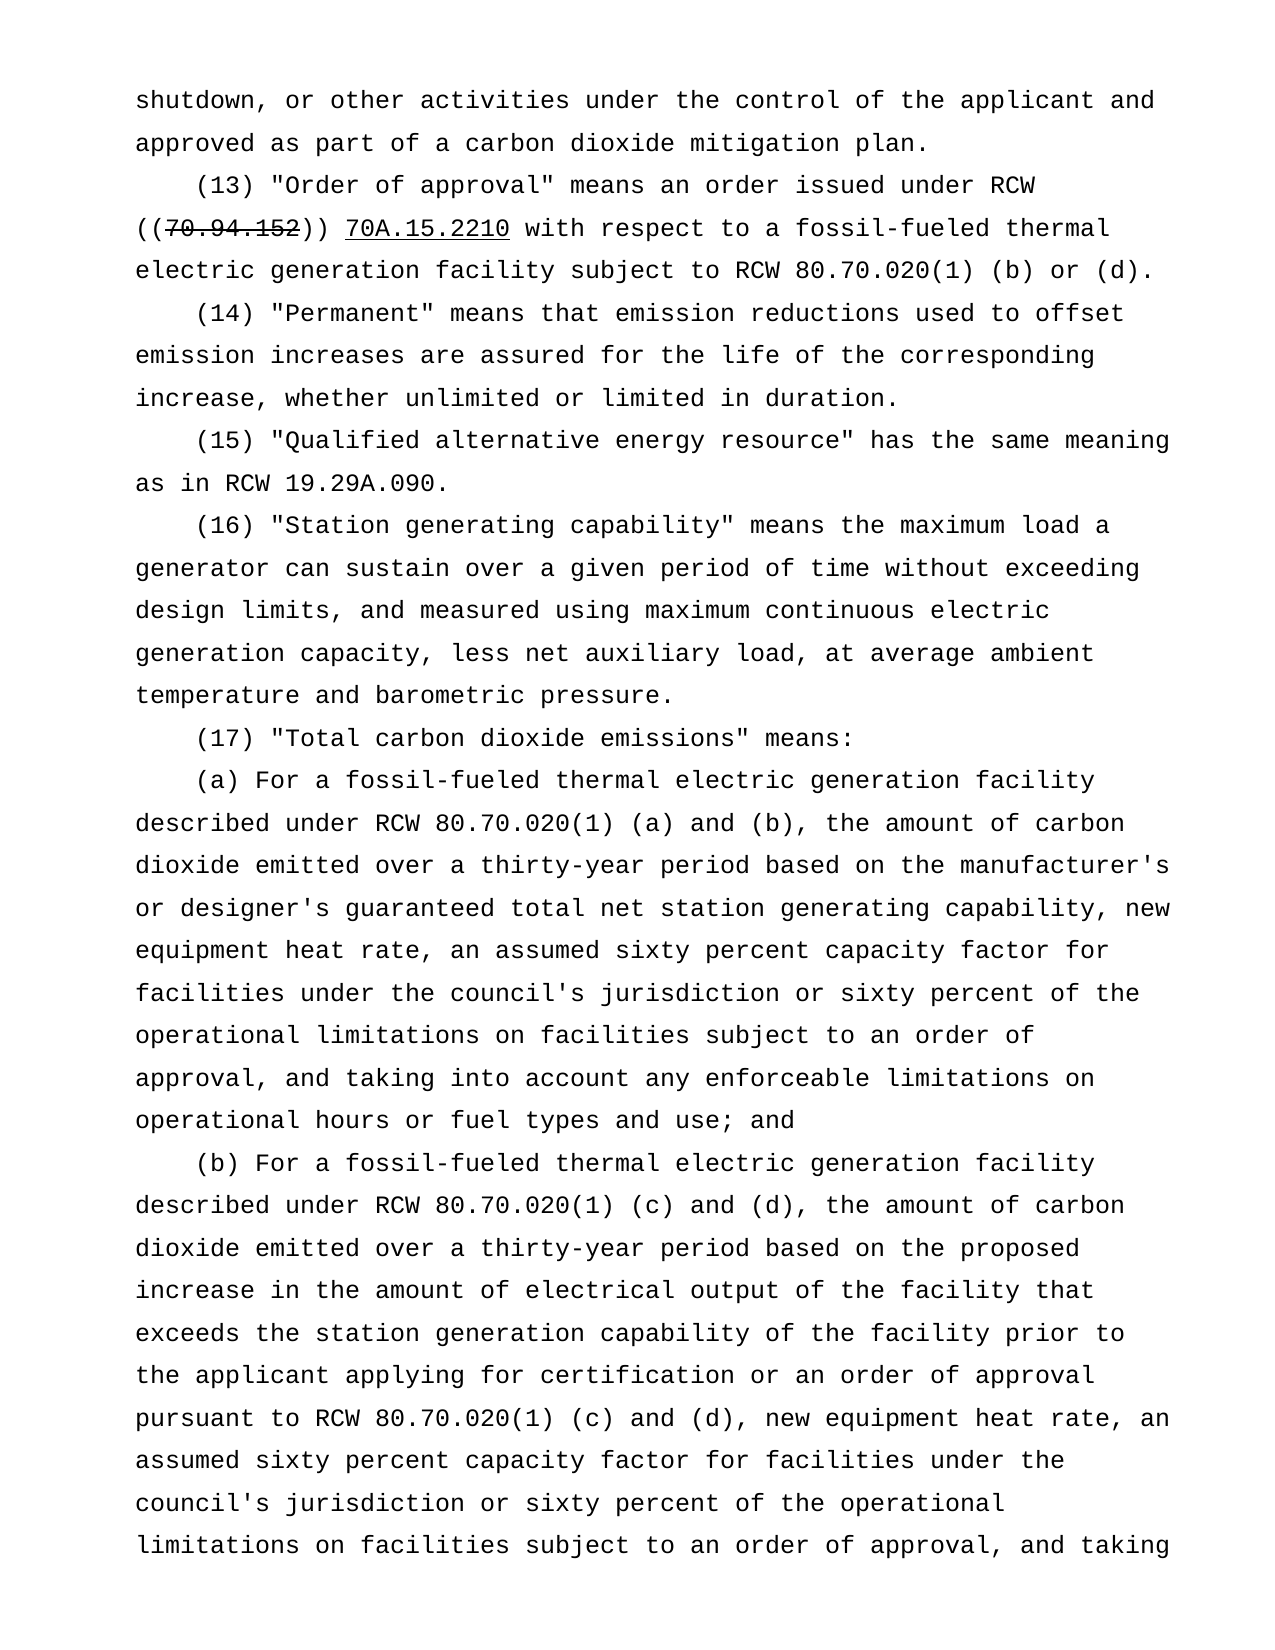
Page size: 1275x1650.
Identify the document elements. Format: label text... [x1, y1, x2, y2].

text (14) "Permanent" means that emission reductions used to offset emission increases are assured for the life of the corresponding increase, whether unlimited or limited in duration. [135, 287, 1170, 415]
text (a) For a fossil-fueled thermal electric generation facility described under RCW 80.70.020(1) (a) and (b), the amount of carbon dioxide emitted over a thirty-year period based on the manufacturer's or designer's guaranteed total net station generating capability, new equipment heat rate, an assumed sixty percent capacity factor for facilities under the council's jurisdiction or sixty percent of the operational limitations on facilities subject to an order of approval, and taking into account any enforceable limitations on operational hours or fuel types and use; and [135, 755, 1170, 1137]
text (16) "Station generating capability" means the maximum load a generator can sustain over a given period of time without exceeding design limits, and measured using maximum continuous electric generation capacity, less net auxiliary load, at average ambient temperature and barometric pressure. [135, 500, 1170, 712]
text (17) "Total carbon dioxide emissions" means: [135, 712, 1170, 755]
text (13) "Order of approval" means an order issued under RCW ((70.94.152)) 70A.15.2210 with respect to a fossil-fueled thermal electric generation facility subject to RCW 80.70.020(1) (b) or (d). [135, 160, 1170, 287]
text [135, 1137, 1170, 1562]
text (15) "Qualified alternative energy resource" has the same meaning as in RCW 19.29A.090. [135, 415, 1170, 500]
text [135, 75, 1170, 160]
